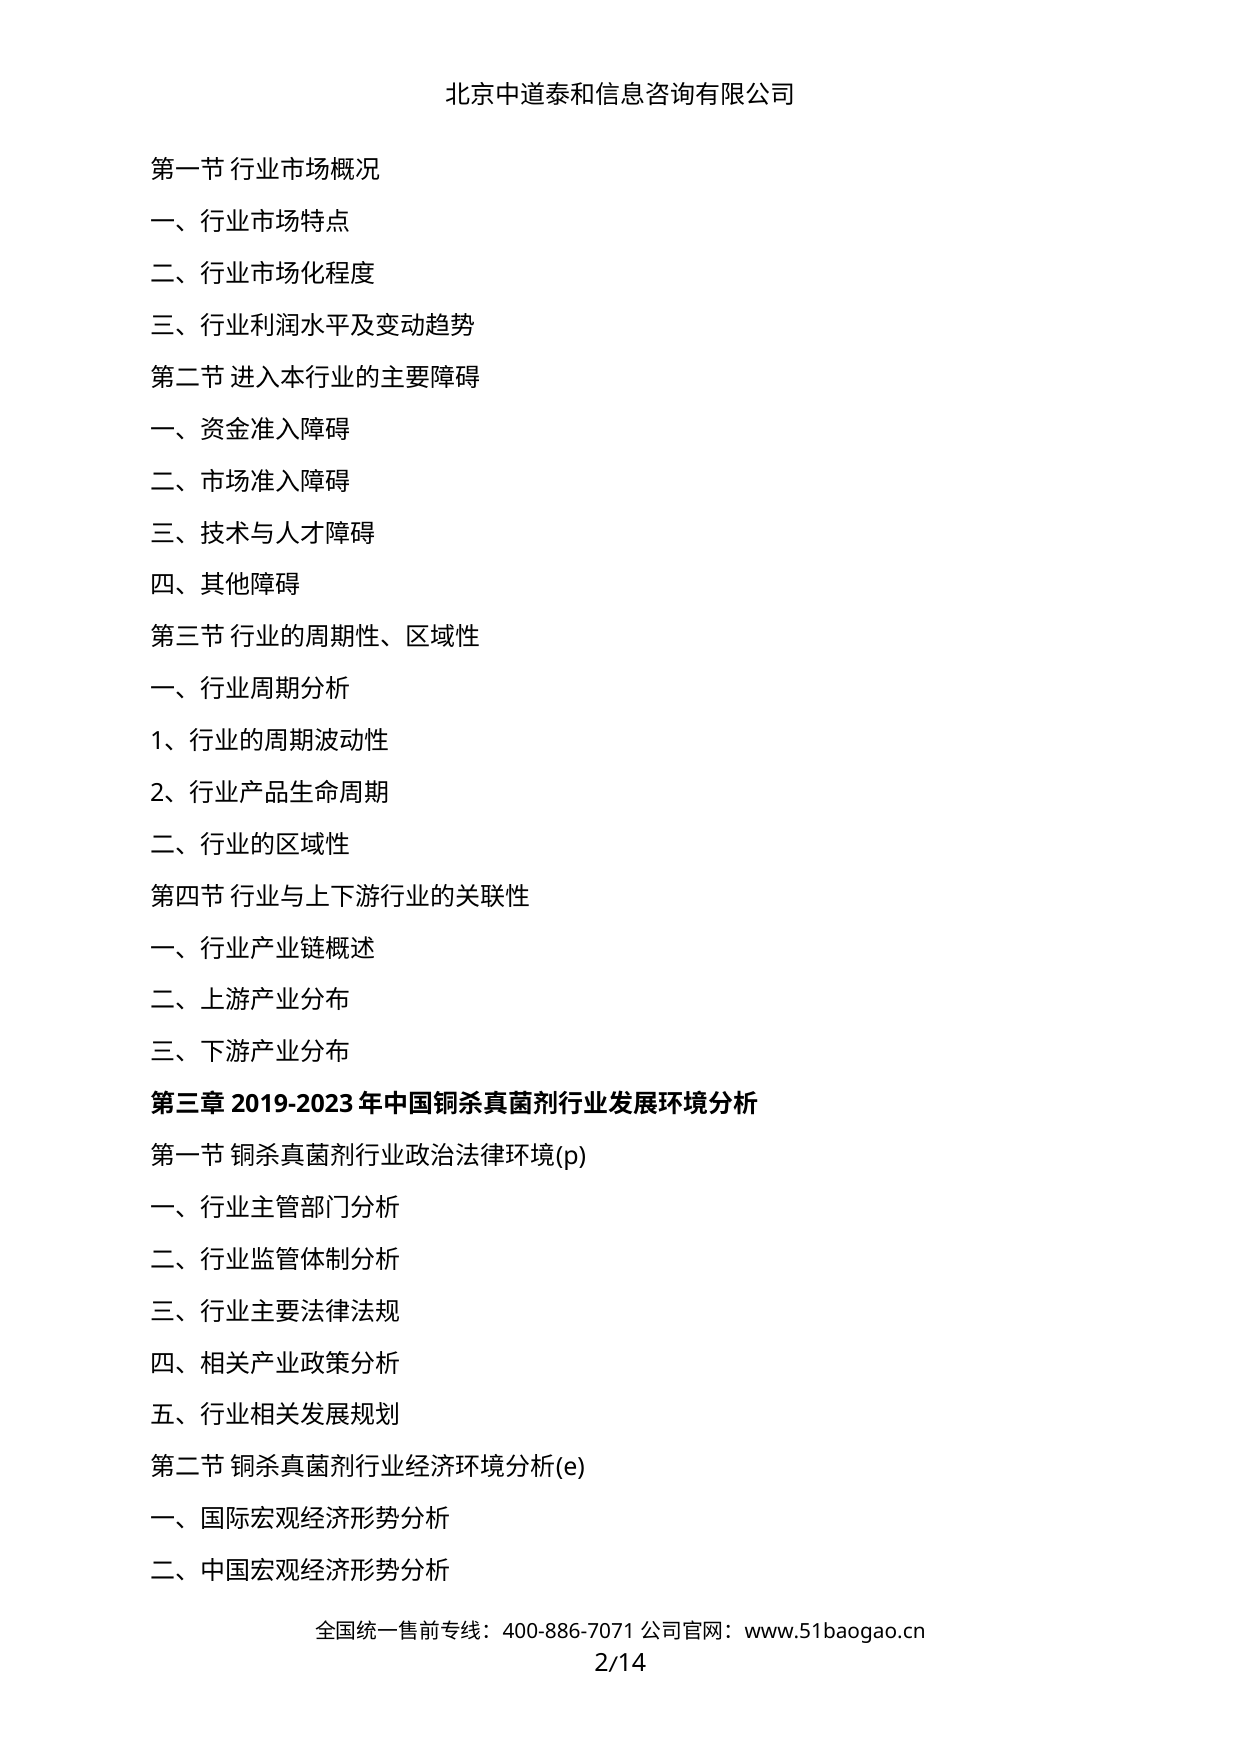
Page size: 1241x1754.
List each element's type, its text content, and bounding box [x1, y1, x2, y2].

text 二、行业市场化程度 [150, 254, 1090, 290]
text 一、资金准入障碍 [150, 409, 1090, 446]
text 第二节 铜杀真菌剂行业经济环境分析(e) [150, 1447, 1090, 1483]
text 二、上游产业分布 [150, 980, 1090, 1016]
text 第二节 进入本行业的主要障碍 [150, 357, 1090, 394]
text 一、行业产业链概述 [150, 928, 1090, 964]
text 一、行业市场特点 [150, 202, 1090, 238]
text 五、行业相关发展规划 [150, 1395, 1090, 1431]
text 三、技术与人才障碍 [150, 513, 1090, 549]
text 二、市场准入障碍 [150, 461, 1090, 497]
text 三、行业利润水平及变动趋势 [150, 306, 1090, 342]
text 三、行业主要法律法规 [150, 1291, 1090, 1327]
text 四、相关产业政策分析 [150, 1343, 1090, 1379]
text 2、行业产品生命周期 [150, 772, 1090, 809]
text 三、下游产业分布 [150, 1032, 1090, 1068]
text 第三章 2019-2023年中国铜杀真菌剂行业发展环境分析 [150, 1084, 1090, 1120]
text 一、行业主管部门分析 [150, 1187, 1090, 1224]
text 第三节 行业的周期性、区域性 [150, 617, 1090, 653]
text 一、行业周期分析 [150, 669, 1090, 705]
text 第一节 行业市场概况 [150, 150, 1090, 186]
text 四、其他障碍 [150, 565, 1090, 601]
text 一、国际宏观经济形势分析 [150, 1499, 1090, 1535]
text 第四节 行业与上下游行业的关联性 [150, 876, 1090, 912]
text 第一节 铜杀真菌剂行业政治法律环境(p) [150, 1136, 1090, 1172]
text 二、中国宏观经济形势分析 [150, 1551, 1090, 1587]
text 二、行业监管体制分析 [150, 1239, 1090, 1276]
text 二、行业的区域性 [150, 824, 1090, 861]
text 1、行业的周期波动性 [150, 721, 1090, 757]
